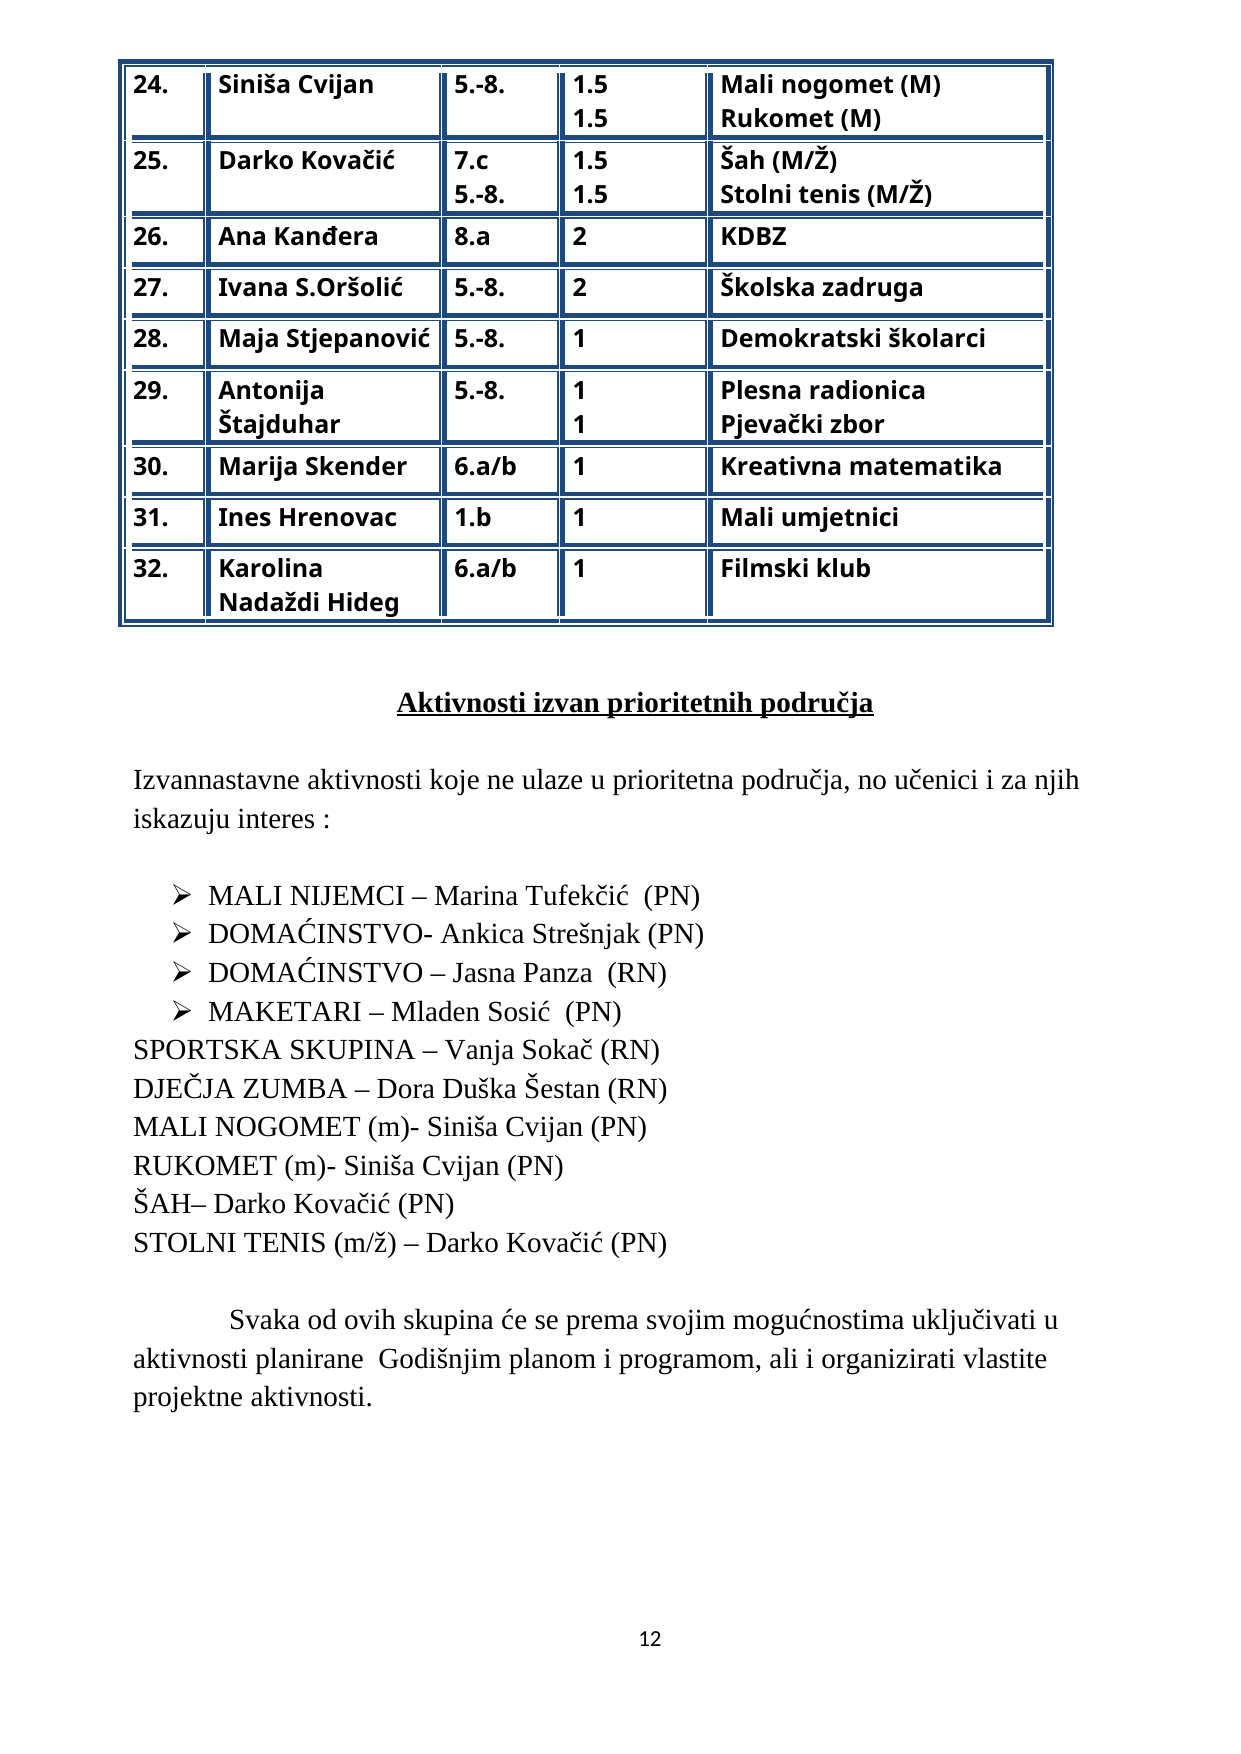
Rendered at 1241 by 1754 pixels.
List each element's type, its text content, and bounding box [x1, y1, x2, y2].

text Svaka od ovih skupina će se prema svojim mogućnostima uključivati u aktivnosti planirane Godišnjim planom i programom, ali i organizirati vlastite projektne aktivnosti. [133, 1302, 1137, 1413]
table_cell Ines Hrenovac [211, 500, 439, 543]
table_cell 25. [122, 135, 207, 211]
table_cell Marija Skender [211, 448, 439, 492]
table_cell Školska zadruga [709, 262, 1050, 313]
table_cell 31. [122, 492, 207, 543]
table_cell 28. [122, 313, 207, 364]
text Izvannastavne aktivnosti koje ne ulaze u prioritetna područja, no učenici i za njih iskazuju interes : [133, 762, 1137, 834]
table_cell 27. [122, 262, 207, 313]
table_cell 1 [561, 543, 709, 619]
table_cell Darko Kovačić [211, 143, 439, 211]
table_cell Ana Kanđera [211, 219, 439, 262]
table_cell 26. [122, 211, 207, 262]
table_cell 5.-8. [447, 270, 557, 313]
table_cell 1.5 1.5 [561, 64, 709, 135]
table_cell 30. [122, 440, 207, 492]
text ŠAH– Darko Kovačić (PN) [133, 1187, 1137, 1220]
table_cell 24. [122, 64, 207, 135]
table_cell 2 [565, 270, 705, 313]
table_cell 1.b [447, 500, 557, 543]
table_cell 1 1 [565, 372, 705, 440]
table_cell 2 [565, 219, 705, 262]
text RUKOMET (m)- Siniša Cvijan (PN) [133, 1148, 1137, 1182]
text Aktivnosti izvan prioritetnih područja [133, 685, 1137, 719]
table_cell Filmski klub [709, 543, 1050, 619]
table_cell Maja Stjepanović [211, 321, 439, 364]
table_cell 5.-8. [447, 372, 557, 440]
table_cell 6.a/b [443, 543, 561, 619]
table_cell Mali nogomet (M) Rukomet (M) [709, 67, 1046, 135]
table_cell 7.c 5.-8. [447, 143, 557, 211]
table_cell Plesna radionica Pjevački zbor [709, 365, 1050, 440]
table_cell Kreativna matematika [709, 440, 1050, 492]
table_cell Ivana S.Oršolić [211, 270, 439, 313]
table_cell 1.5 1.5 [565, 143, 705, 211]
table_cell Šah (M/Ž) Stolni tenis (M/Ž) [709, 135, 1050, 211]
table_cell Karolina Nadaždi Hideg [207, 543, 443, 619]
table_cell 5.-8. [443, 64, 561, 135]
table_cell 8.a [447, 219, 557, 262]
table_cell 32. [122, 543, 207, 619]
list DOMAĆINSTVO – Jasna Panza (RN) [170, 955, 1137, 989]
table_cell 29. [122, 365, 207, 440]
table_cell 6.a/b [447, 448, 557, 492]
list MAKETARI – Mladen Sosić (PN) [170, 994, 1137, 1027]
table_cell Demokratski školarci [709, 313, 1050, 364]
table_cell 1 [565, 500, 705, 543]
text MALI NOGOMET (m)- Siniša Cvijan (PN) [133, 1109, 1137, 1143]
table_cell Antonija Štajduhar [211, 372, 439, 440]
table_cell 1 [565, 448, 705, 492]
table_cell Siniša Cvijan [207, 64, 443, 135]
text DJEČJA ZUMBA – Dora Duška Šestan (RN) [133, 1071, 1137, 1104]
text STOLNI TENIS (m/ž) – Darko Kovačić (PN) [133, 1225, 1137, 1259]
table_cell 5.-8. [447, 321, 557, 364]
table_cell Mali umjetnici [709, 492, 1050, 543]
list MALI NIJEMCI – Marina Tufekčić (PN) [170, 878, 1137, 911]
list DOMAĆINSTVO- Ankica Strešnjak (PN) [170, 916, 1137, 950]
text SPORTSKA SKUPINA – Vanja Sokač (RN) [133, 1032, 1137, 1066]
table_cell KDBZ [709, 211, 1050, 262]
table_cell 1 [565, 321, 705, 364]
